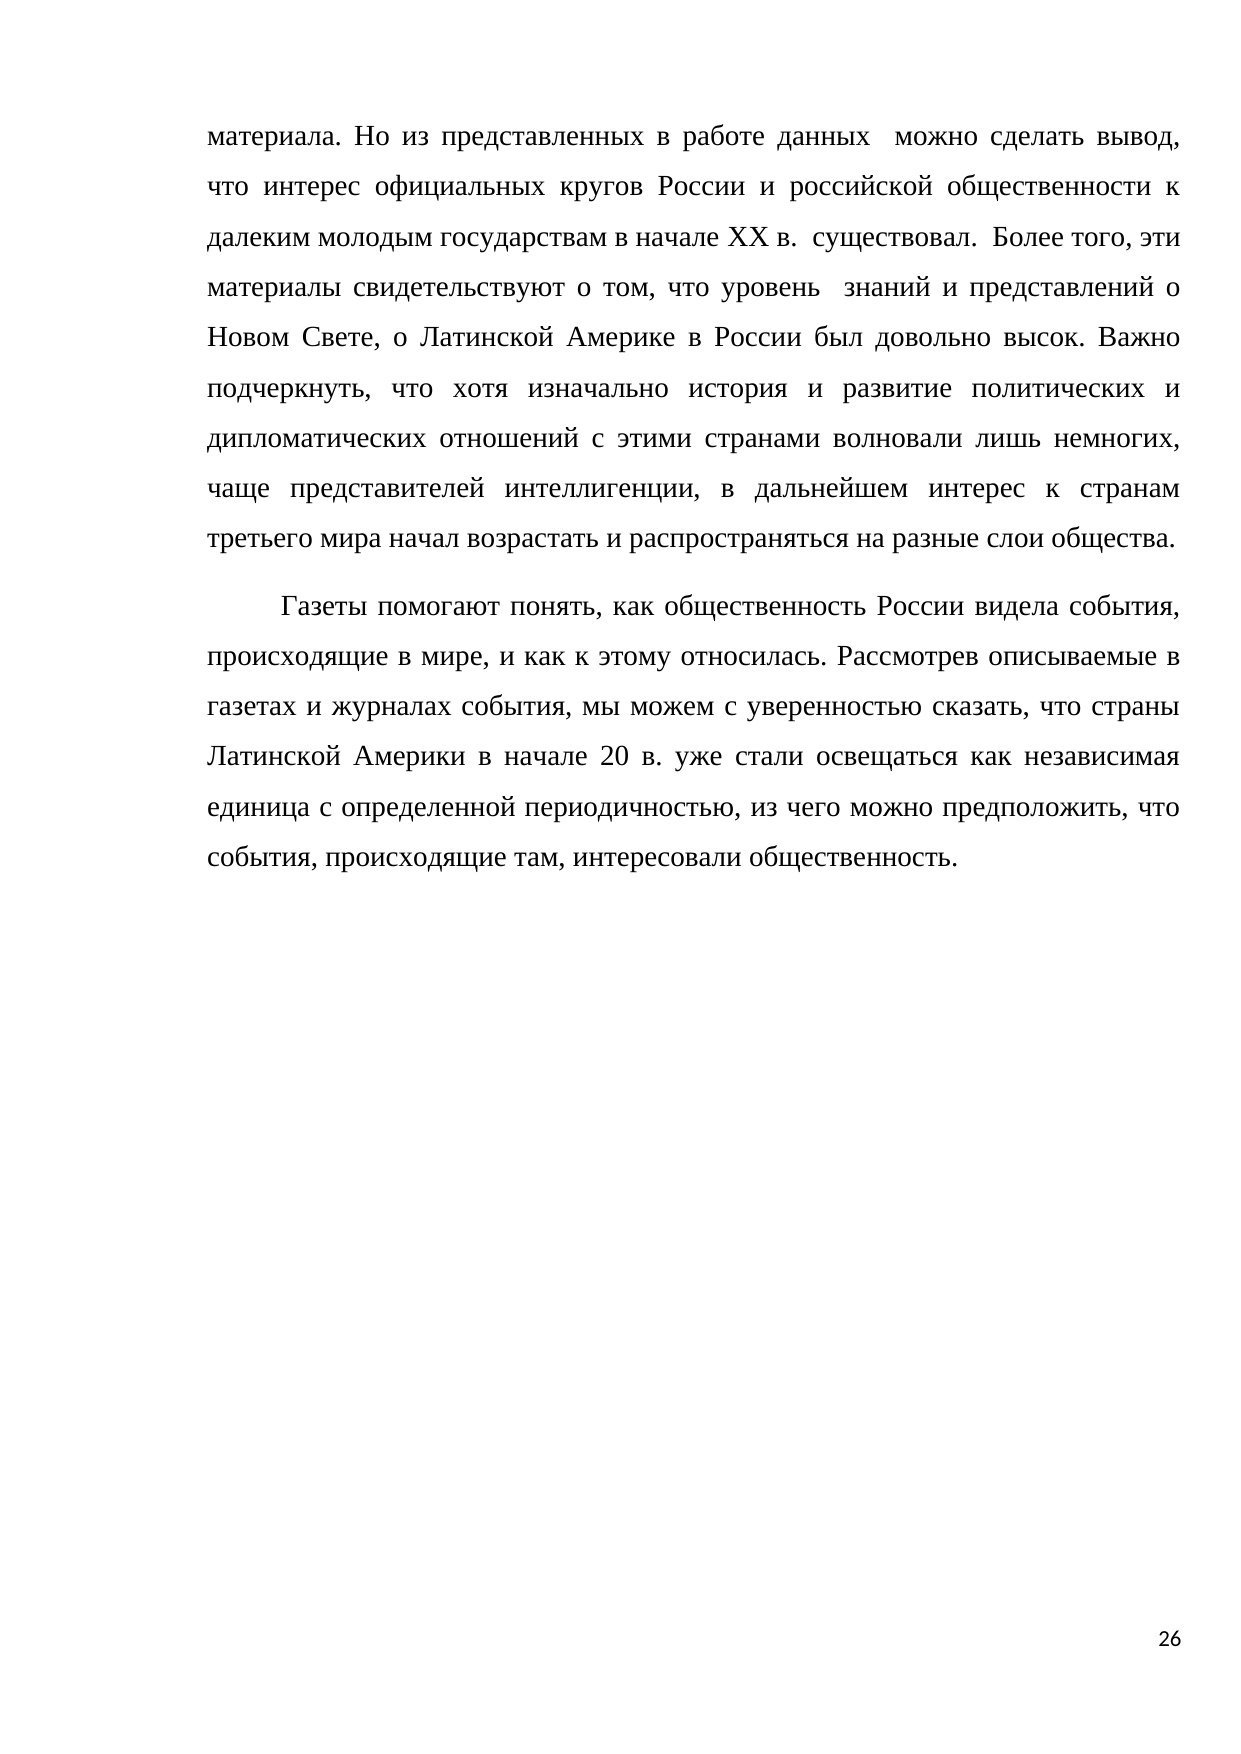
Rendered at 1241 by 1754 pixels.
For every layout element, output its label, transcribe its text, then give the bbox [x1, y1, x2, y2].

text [207, 118, 1181, 554]
text Газеты помогают понять, как общественность России видела события, происходящие в мире, и как к этому относилась. Рассмотрев описываемые в газетах и журналах события, мы можем с уверенностью сказать, что страны Латинской Америки в начале 20 в. уже стали освещаться как независимая единица с определенной периодичностью, из чего можно предположить, что события, происходящие там, интересовали общественность. [207, 588, 1181, 873]
